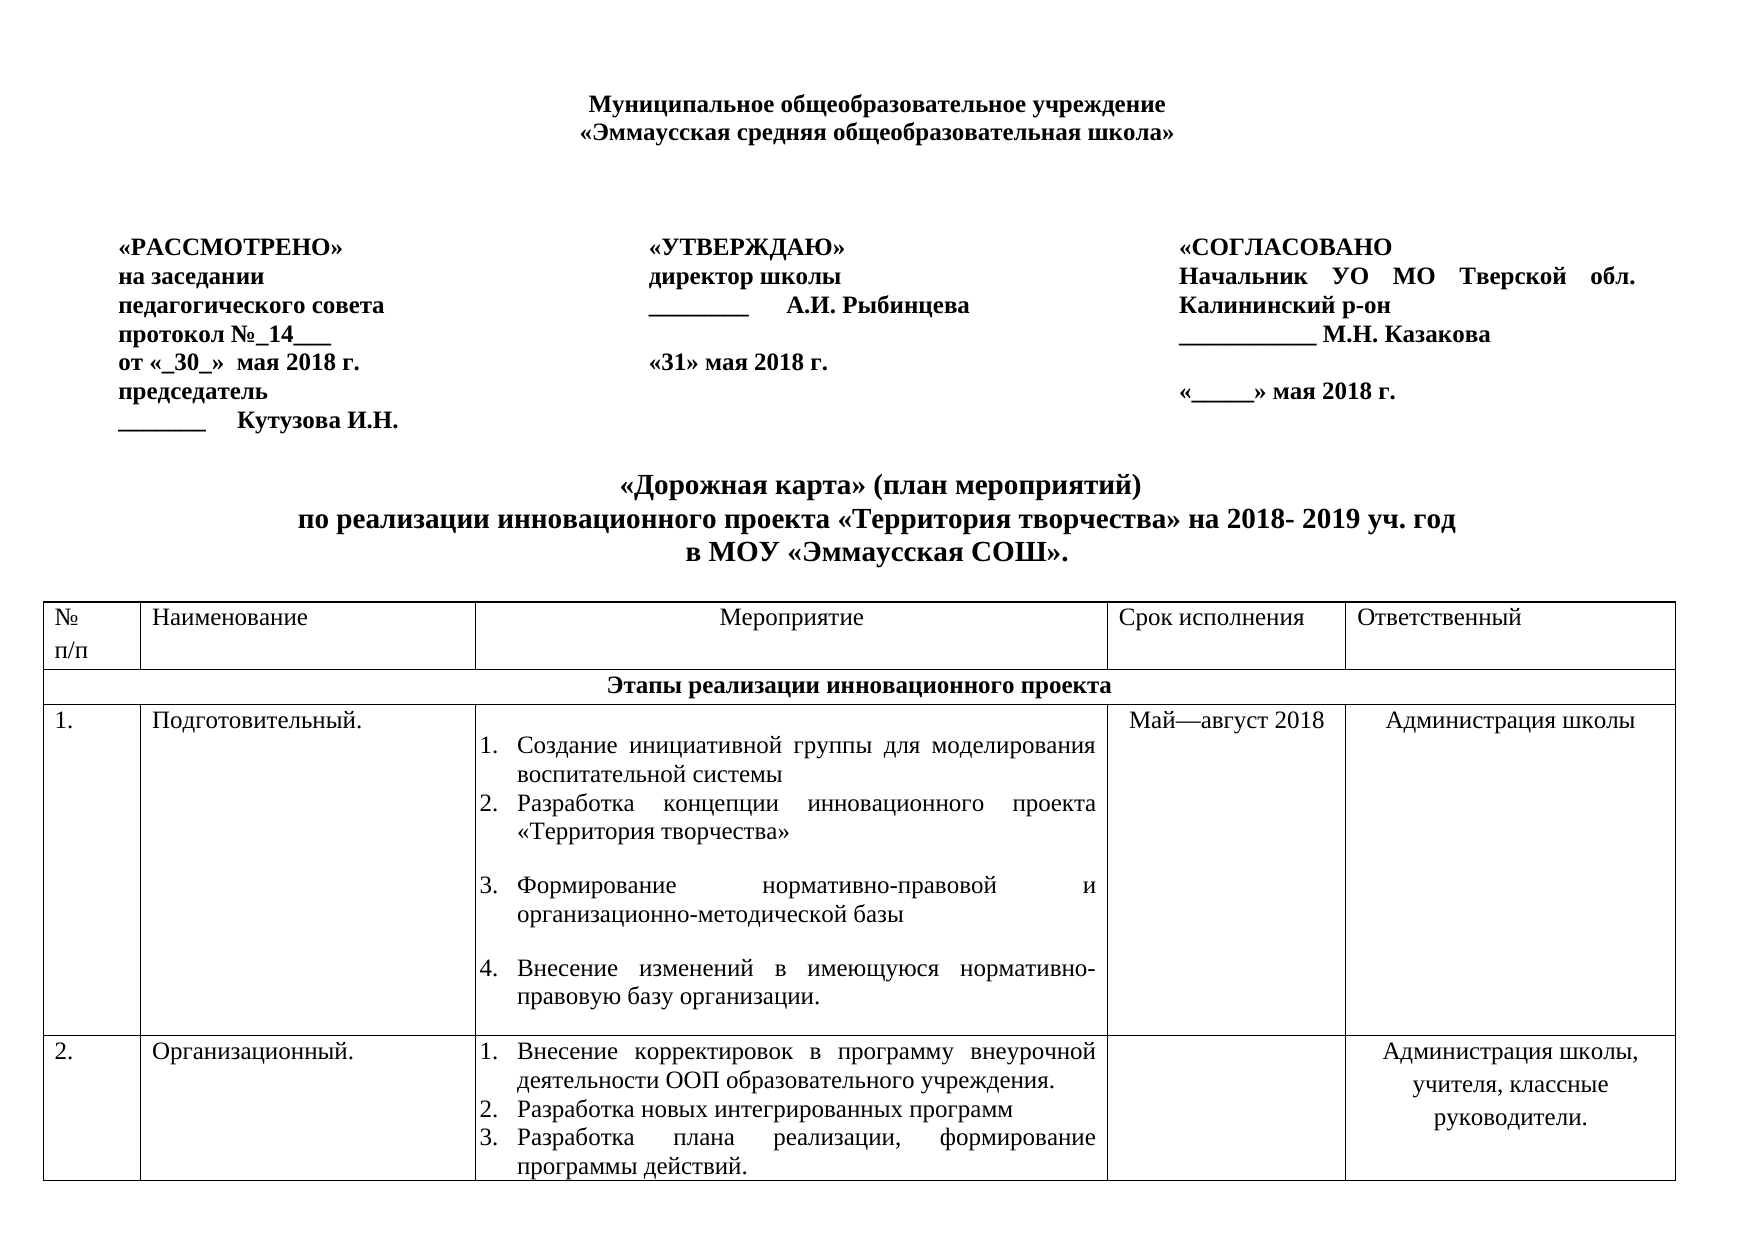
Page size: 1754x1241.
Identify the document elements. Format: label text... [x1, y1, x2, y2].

text «Эммаусская средняя общеобразовательная школа» [118, 117, 1636, 146]
text педагогического совета [118, 290, 575, 319]
text Начальник УО МО Тверской обл. Калининский р-он [1179, 261, 1636, 319]
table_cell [476, 1036, 1107, 1180]
table_cell Подготовительный. [141, 705, 475, 1035]
table_header Срок исполнения [1108, 603, 1345, 669]
text «УТВЕРЖДАЮ» [648, 232, 1105, 261]
table_header Ответственный [1346, 603, 1675, 669]
table_header Наименование [141, 603, 475, 669]
text по реализации инновационного проекта «Территория творчества» на 2018- 2019 уч. год [118, 501, 1636, 534]
text «РАССМОТРЕНО» [118, 232, 575, 261]
text «_____» мая 2018 г. [1179, 376, 1636, 405]
table_header Мероприятие [476, 603, 1107, 669]
text на заседании [118, 261, 575, 290]
text «СОГЛАСОВАНО [1179, 232, 1636, 261]
table_cell 2. [44, 1036, 140, 1180]
text в МОУ «Эммаусская СОШ». [118, 534, 1636, 568]
text от «_30_» мая 2018 г. [118, 347, 575, 376]
text _______ Кутузова И.Н. [118, 405, 575, 434]
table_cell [1346, 1036, 1675, 1180]
table_cell Май—август 2018 [1108, 705, 1345, 1035]
table_cell Организационный. [141, 1036, 475, 1180]
text «Дорожная карта» (план мероприятий) [118, 467, 1636, 501]
table_cell [1108, 1036, 1345, 1180]
table_cell 1. [44, 705, 140, 1035]
text директор школы [648, 261, 1105, 290]
table_cell Создание инициативной группы для моделирования воспитательной системы Разработка концепции инновационного проекта «Территория творчества» Формирование нормативно-правовой и организационно-методической базы Внесение изменений в имеющуюся нормативно-правовую базу организации. [476, 705, 1107, 1035]
text Муниципальное общеобразовательное учреждение [118, 89, 1636, 117]
text ___________ М.Н. Казакова [1179, 319, 1636, 347]
text председатель [118, 376, 575, 405]
table_cell Этапы реализации инновационного проекта [44, 670, 1675, 704]
table_header № п/п [44, 603, 140, 669]
text «31» мая 2018 г. [648, 347, 1105, 376]
table_cell Администрация школы [1346, 705, 1675, 1035]
text протокол №_14___ [118, 319, 575, 347]
text ________ А.И. Рыбинцева [648, 290, 1105, 319]
